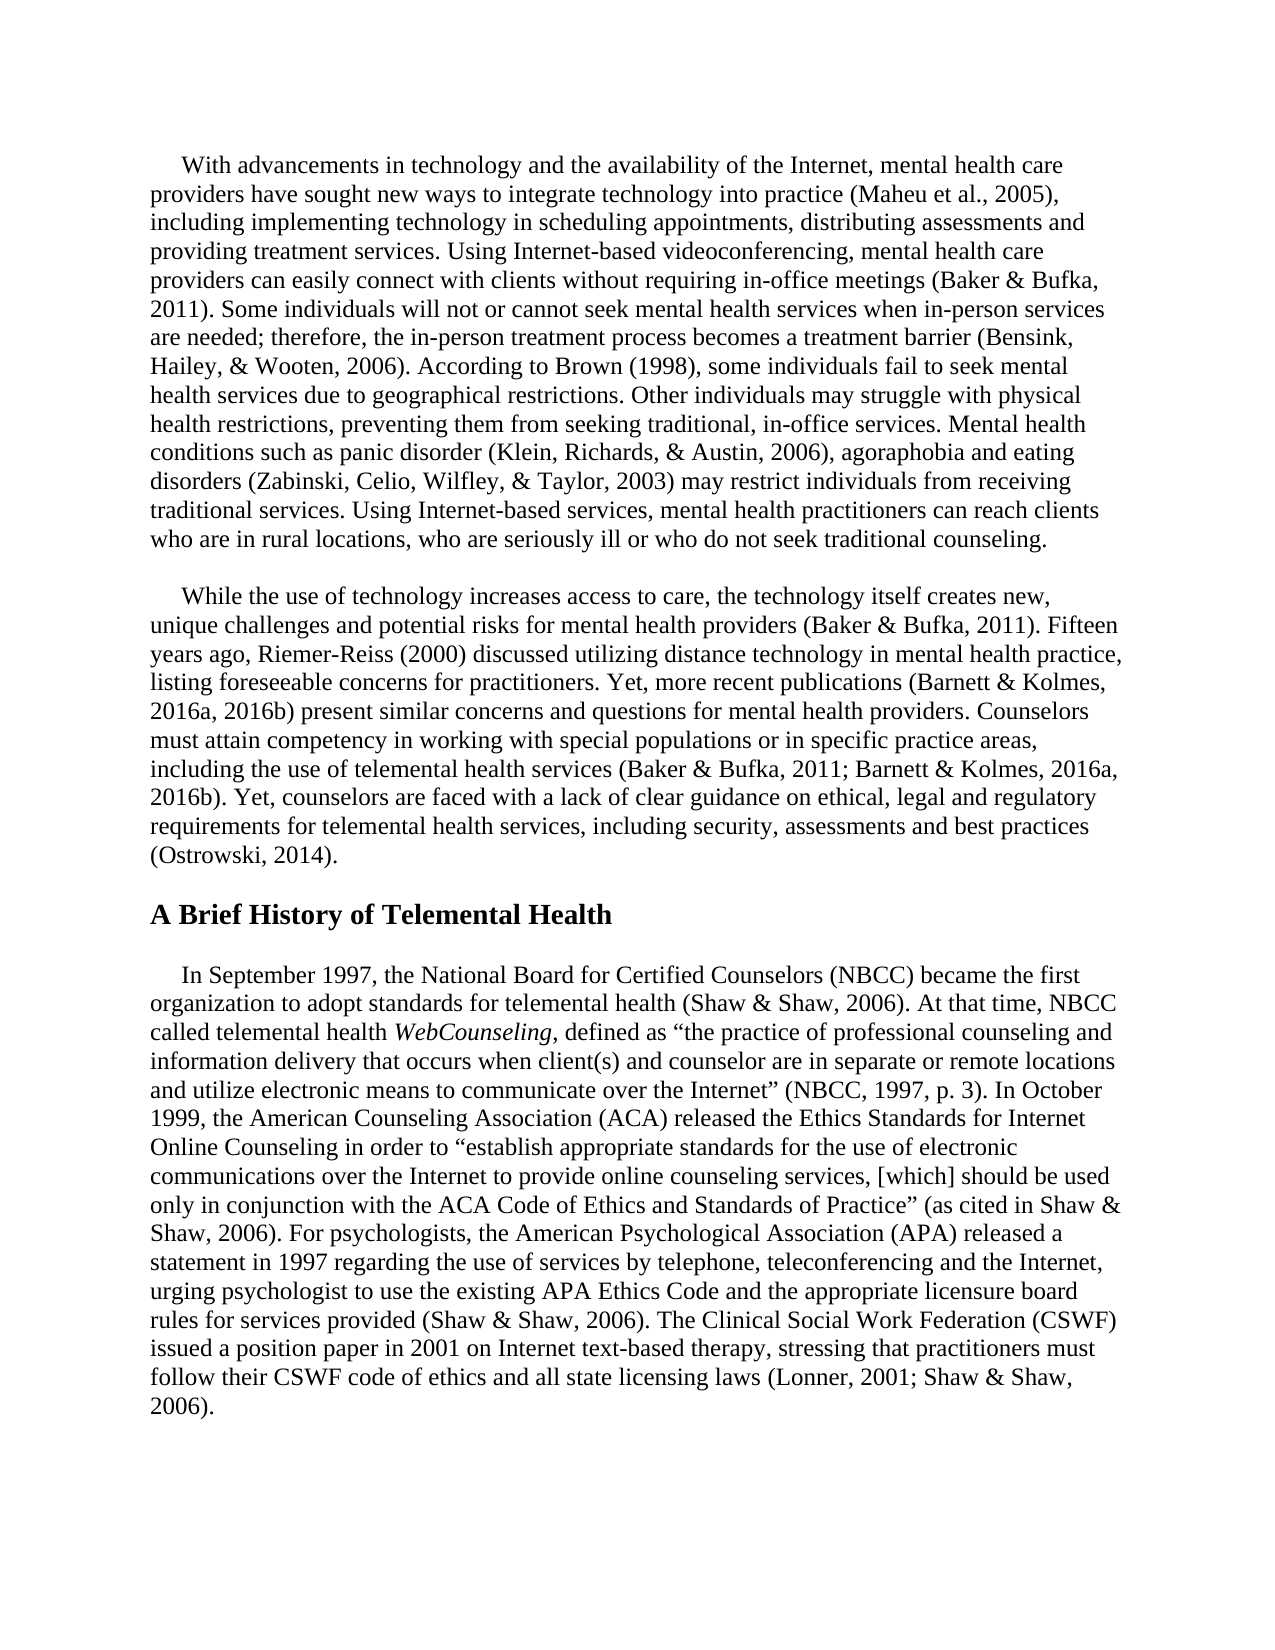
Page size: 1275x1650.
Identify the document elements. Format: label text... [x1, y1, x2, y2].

text While the use of technology increases access to care, the technology itself creates new, unique challenges and potential risks for mental health providers (Baker & Bufka, 2011). Fifteen years ago, Riemer-Reiss (2000) discussed utilizing distance technology in mental health practice, listing foreseeable concerns for practitioners. Yet, more recent publications (Barnett & Kolmes, 2016a, 2016b) present similar concerns and questions for mental health providers. Counselors must attain competency in working with special populations or in specific practice areas, including the use of telemental health services (Baker & Bufka, 2011; Barnett & Kolmes, 2016a, 2016b). Yet, counselors are faced with a lack of clear guidance on ethical, legal and regulatory requirements for telemental health services, including security, assessments and best practices (Ostrowski, 2014). [150, 581, 1125, 869]
text With advancements in technology and the availability of the Internet, mental health care providers have sought new ways to integrate technology into practice (Maheu et al., 2005), including implementing technology in scheduling appointments, distributing assessments and providing treatment services. Using Internet-based videoconferencing, mental health care providers can easily connect with clients without requiring in-office meetings (Baker & Bufka, 2011). Some individuals will not or cannot seek mental health services when in-person services are needed; therefore, the in-person treatment process becomes a treatment barrier (Bensink, Hailey, & Wooten, 2006). According to Brown (1998), some individuals fail to seek mental health services due to geographical restrictions. Other individuals may struggle with physical health restrictions, preventing them from seeking traditional, in-office services. Mental health conditions such as panic disorder (Klein, Richards, & Austin, 2006), agoraphobia and eating disorders (Zabinski, Celio, Wilfley, & Taylor, 2003) may restrict individuals from receiving traditional services. Using Internet-based services, mental health practitioners can reach clients who are in rural locations, who are seriously ill or who do not seek traditional counseling. [150, 150, 1125, 552]
text A Brief History of Telemental Health [150, 897, 1125, 931]
text In September 1997, the National Board for Certified Counselors (NBCC) became the first organization to adopt standards for telemental health (Shaw & Shaw, 2006). At that time, NBCC called telemental health WebCounseling, defined as “the practice of professional counseling and information delivery that occurs when client(s) and counselor are in separate or remote locations and utilize electronic means to communicate over the Internet” (NBCC, 1997, p. 3). In October 1999, the American Counseling Association (ACA) released the Ethics Standards for Internet Online Counseling in order to “establish appropriate standards for the use of electronic communications over the Internet to provide online counseling services, [which] should be used only in conjunction with the ACA Code of Ethics and Standards of Practice” (as cited in Shaw & Shaw, 2006). For psychologists, the American Psychological Association (APA) released a statement in 1997 regarding the use of services by telephone, teleconferencing and the Internet, urging psychologist to use the existing APA Ethics Code and the appropriate licensure board rules for services provided (Shaw & Shaw, 2006). The Clinical Social Work Federation (CSWF) issued a position paper in 2001 on Internet text-based therapy, stressing that practitioners must follow their CSWF code of ethics and all state licensing laws (Lonner, 2001; Shaw & Shaw, 2006). [150, 960, 1125, 1420]
